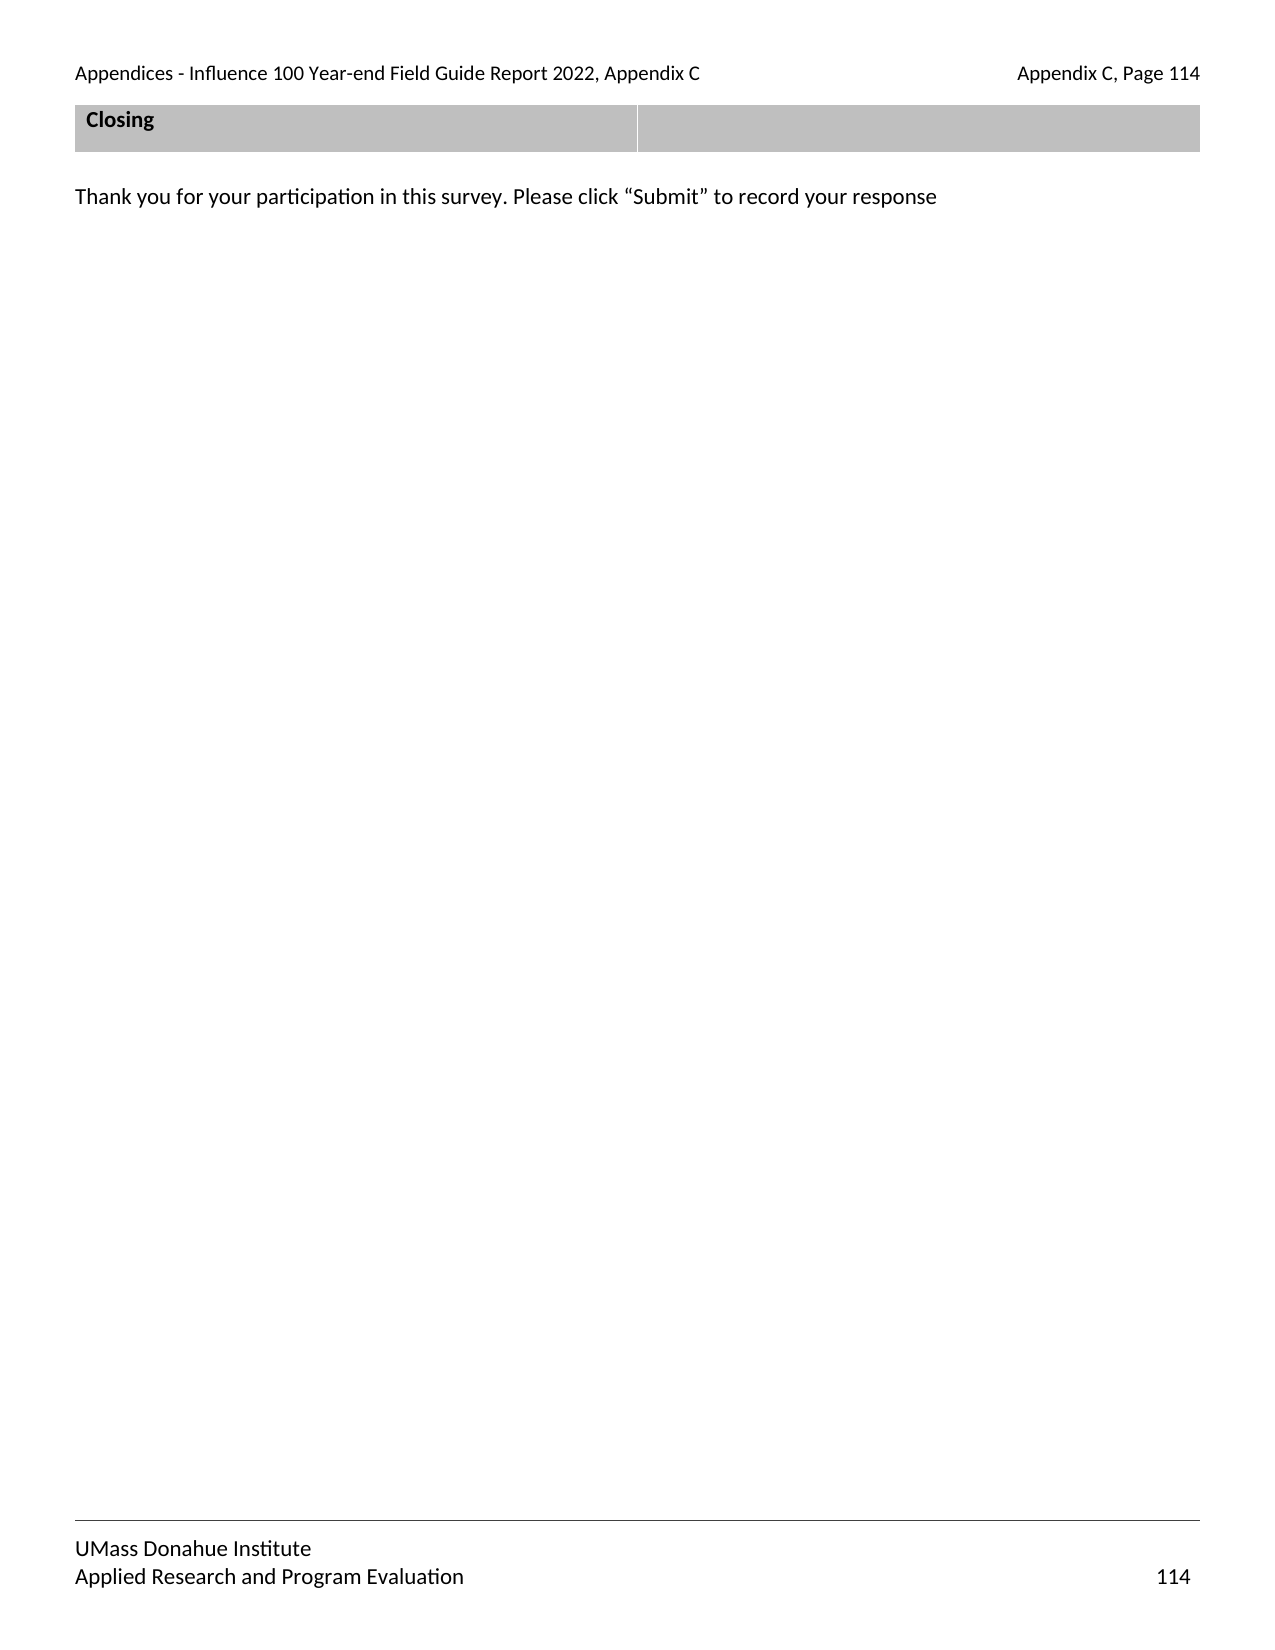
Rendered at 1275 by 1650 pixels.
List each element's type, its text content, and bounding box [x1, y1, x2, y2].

text Thank you for your participation in this survey. Please click “Submit” to record your response [75, 182, 1200, 210]
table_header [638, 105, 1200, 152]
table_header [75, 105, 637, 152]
